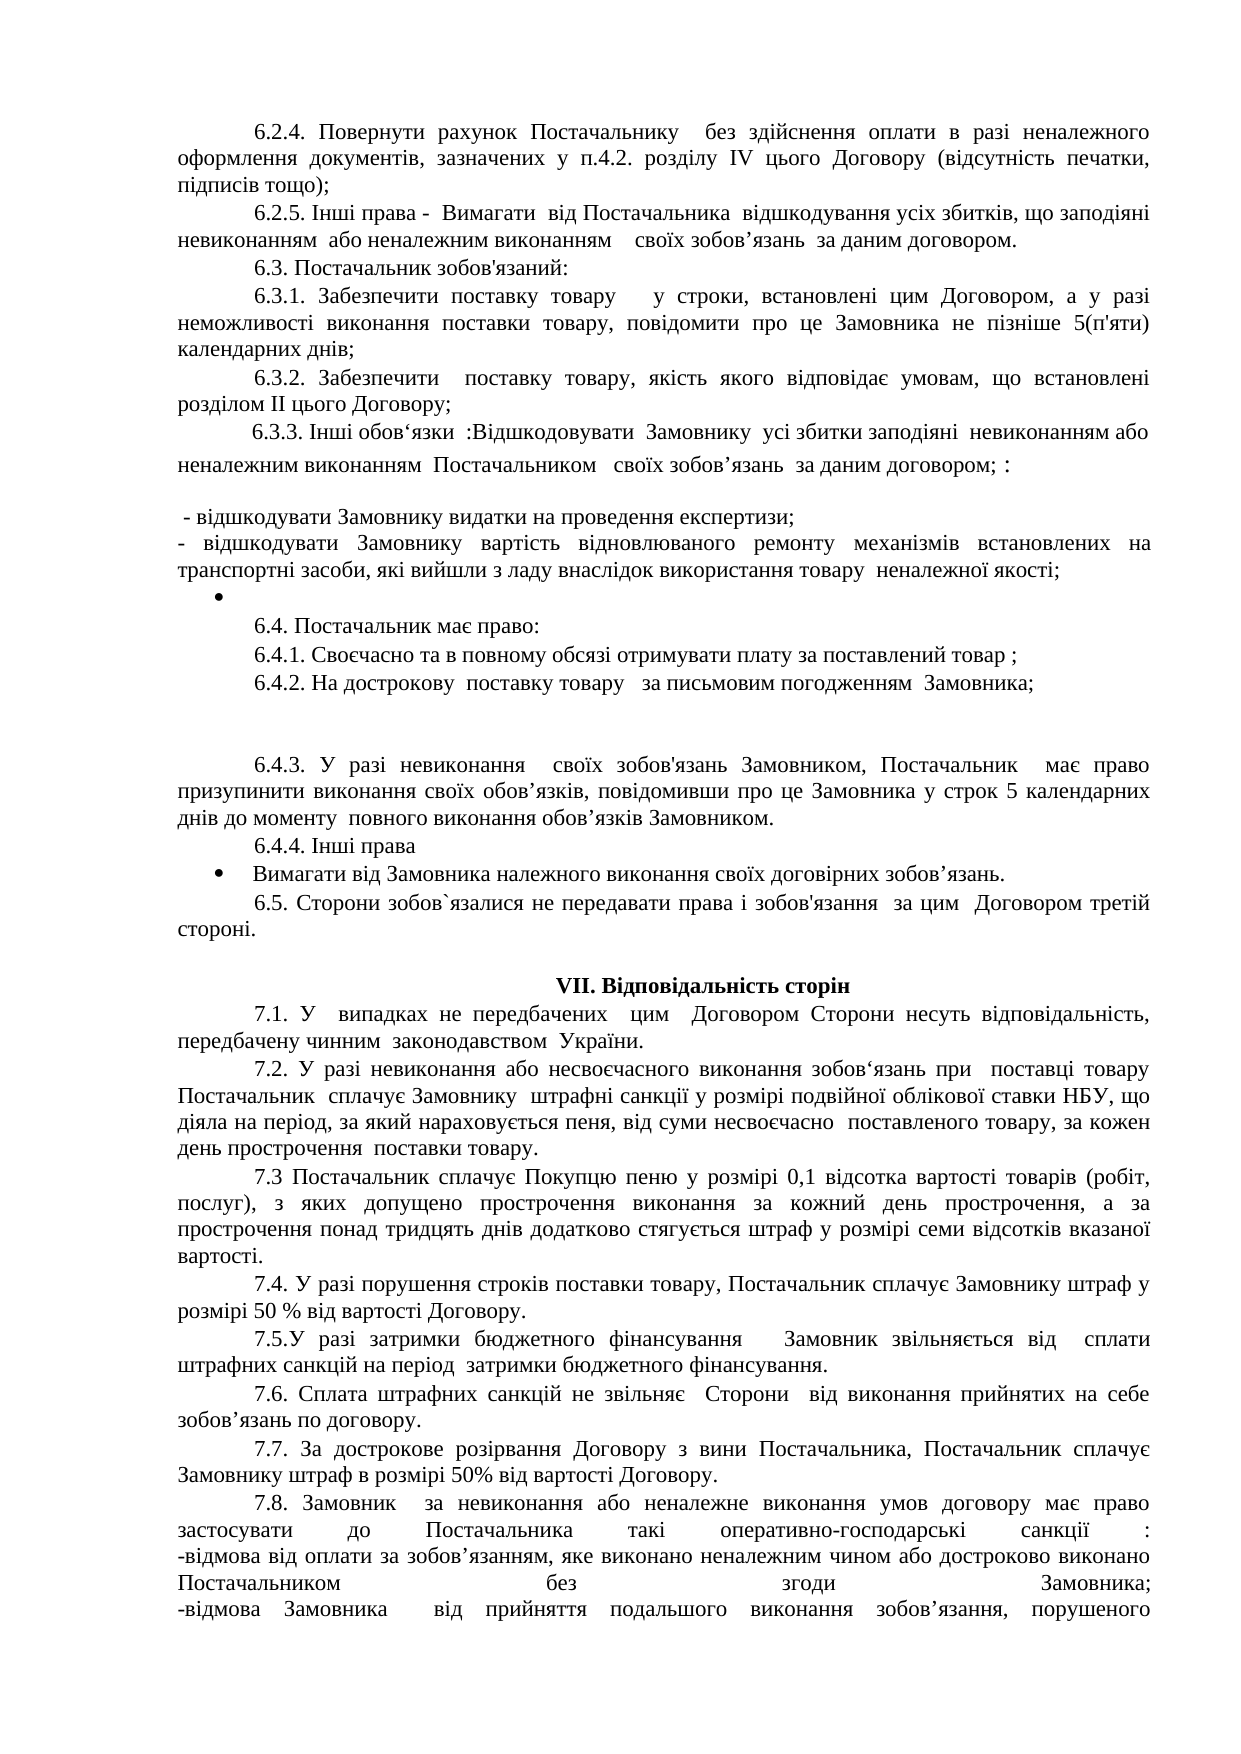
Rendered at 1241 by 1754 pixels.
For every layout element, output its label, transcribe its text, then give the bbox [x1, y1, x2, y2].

text 6.4.1. Своєчасно та в повному обсязі отримувати плату за поставлений товар ; [177, 641, 1152, 667]
text 7.4. У разі порушення строків поставки товару, Постачальник сплачує Замовнику штраф у розмірі 50 % від вартості Договору. [177, 1270, 1152, 1323]
text 7.5.У разі затримки бюджетного фінансування Замовник звільняється від сплати штрафних санкцій на період затримки бюджетного фінансування. [177, 1325, 1152, 1378]
text 7.1. У випадках не передбачених цим Договором Сторони несуть відповідальність, передбачену чинним законодавством України. [177, 1001, 1152, 1053]
text 6.3.1. Забезпечити поставку товару у строки, встановлені цим Договором, а у разі неможливості виконання поставки товару, повідомити про це Замовника не пізніше 5(п'яти) календарних днів; [177, 282, 1152, 362]
text 6.4.2. На дострокову поставку товару за письмовим погодженням Замовника; [177, 669, 1152, 696]
text 6.5. Сторони зобов`язалися не передавати права і зобов'язання за цим Договором третій стороні. [177, 889, 1152, 942]
text 6.2.4. Повернути рахунок Постачальнику без здійснення оплати в разі неналежного оформлення документів, зазначених у п.4.2. розділу IV цього Договору (відсутність печатки, підписів тощо); [177, 118, 1152, 197]
text 7.2. У разі невиконання або несвоєчасного виконання зобов‘язань при поставці товару Постачальник сплачує Замовнику штрафні санкції у розмірі подвійної облікової ставки НБУ, що діяла на період, за який нараховується пеня, від суми несвоєчасно поставленого товару, за кожен день прострочення поставки товару. [177, 1055, 1152, 1161]
text 7.6. Сплата штрафних санкцій не звільняє Сторони від виконання прийнятих на себе зобов’язань по договору. [177, 1380, 1152, 1433]
text 7.7. За дострокове розірвання Договору з вини Постачальника, Постачальник сплачує Замовнику штраф в розмірі 50% від вартості Договору. [177, 1435, 1152, 1487]
text VII. Відповідальність сторін [177, 972, 1152, 998]
list Вимагати від Замовника належного виконання своїх договірних зобов’язань. [215, 860, 1152, 887]
text 6.3.3. Інші обов‘язки :Відшкодовувати Замовнику усі збитки заподіяні невиконанням або неналежним виконанням Постачальником своїх зобов’язань за даним договором; : [177, 418, 1152, 478]
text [177, 1489, 1152, 1621]
text - відшкодувати Замовнику видатки на проведення експертизи; [177, 503, 1152, 529]
text 6.4. Постачальник має право: [177, 612, 1152, 639]
text 7.3 Постачальник сплачує Покупцю пеню у розмірі 0,1 відсотка вартості товарів (робіт, послуг), з яких допущено прострочення виконання за кожний день прострочення, а за прострочення понад тридцять днів додатково стягується штраф у розмірі семи відсотків вказаної вартості. [177, 1163, 1152, 1268]
text 6.4.4. Інші права [177, 832, 1152, 858]
text 6.3.2. Забезпечити поставку товару, якість якого відповідає умовам, що встановлені розділом II цього Договору; [177, 364, 1152, 416]
text 6.2.5. Інші права - Вимагати від Постачальника відшкодування усіх збитків, що заподіяні невиконанням або неналежним виконанням своїх зобов’язань за даним договором. [177, 199, 1152, 252]
text - відшкодувати Замовнику вартість відновлюваного ремонту механізмів встановлених на транспортні засоби, які вийшли з ладу внаслідок використання товару неналежної якості; [177, 529, 1152, 582]
text 6.3. Постачальник зобов'язаний: [177, 254, 1152, 280]
text 6.4.3. У разі невиконання своїх зобов'язань Замовником, Постачальник має право призупинити виконання своїх обов’язків, повідомивши про це Замовника у строк 5 календарних днів до моменту повного виконання обов’язків Замовником. [177, 751, 1152, 830]
